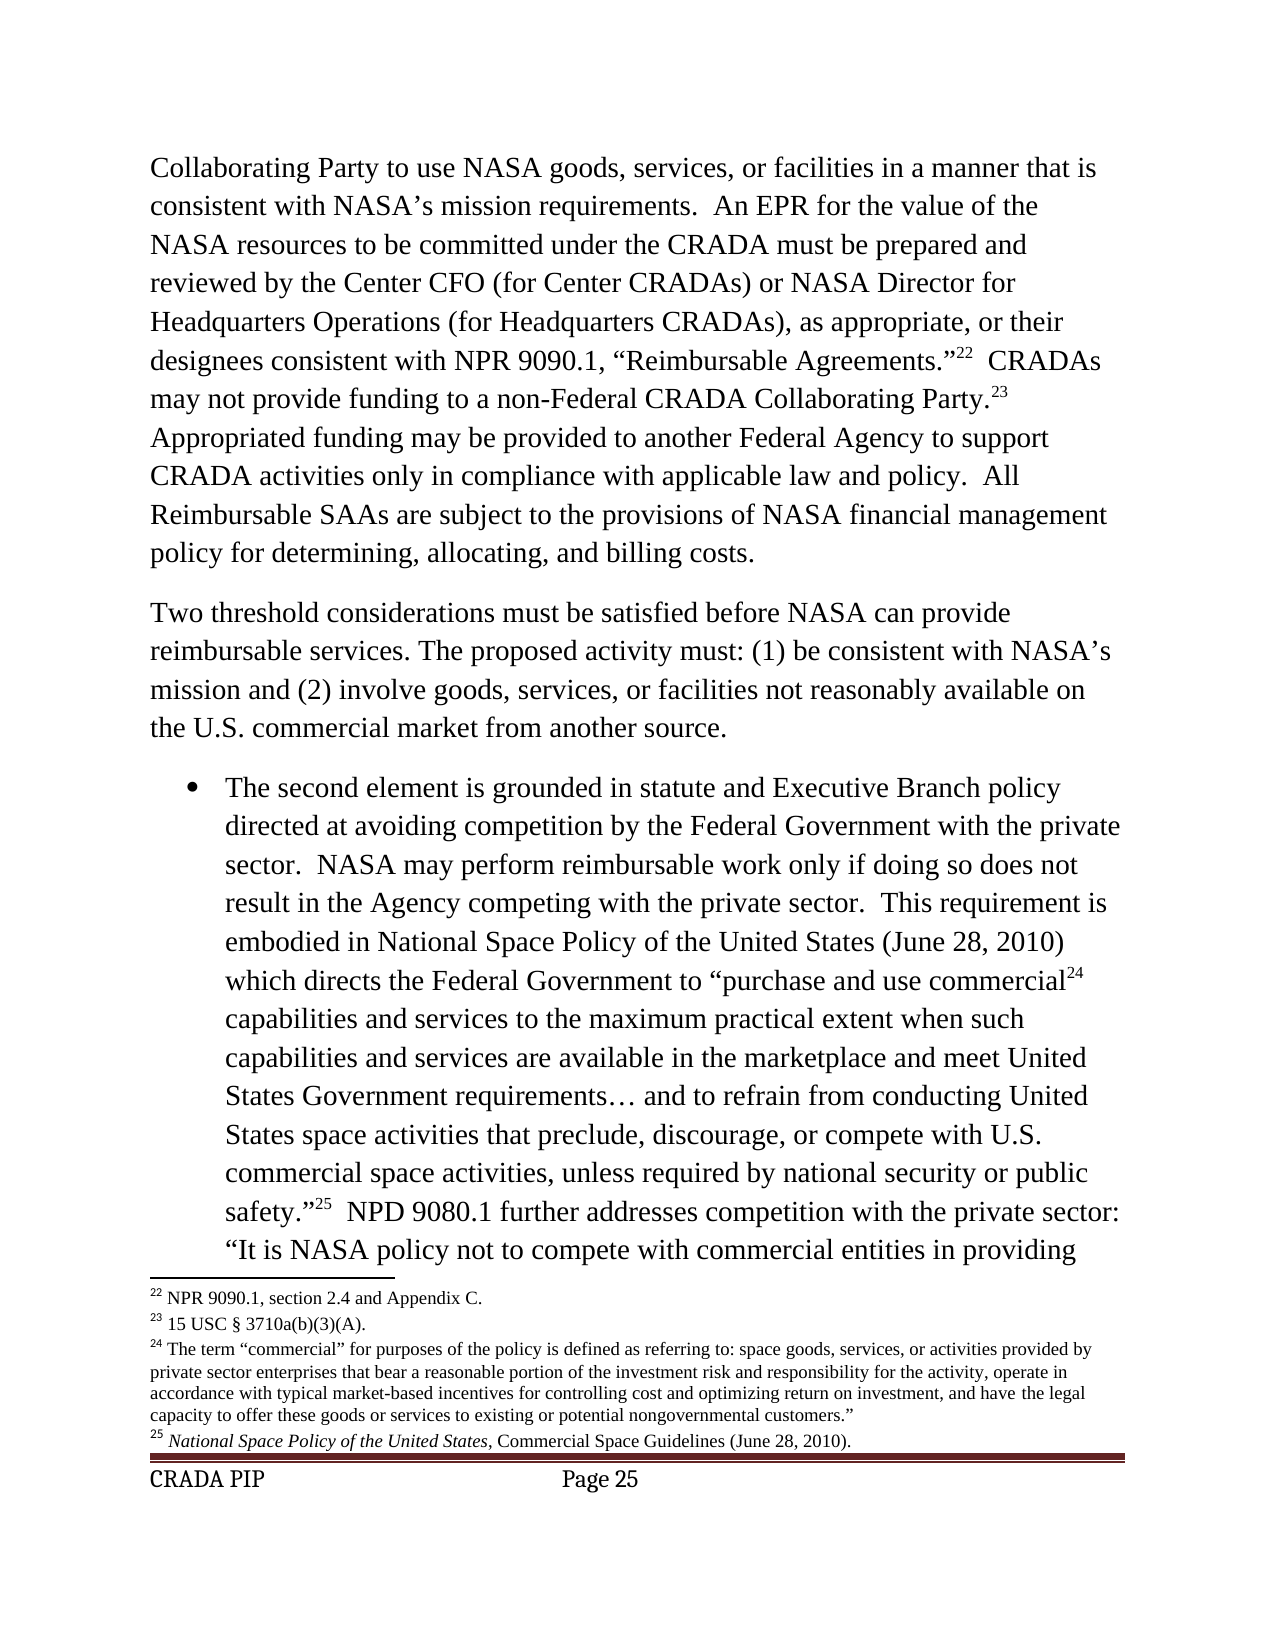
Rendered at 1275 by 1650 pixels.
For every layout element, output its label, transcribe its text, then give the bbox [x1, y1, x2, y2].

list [187, 770, 1125, 1266]
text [150, 150, 1125, 569]
text Two threshold considerations must be satisfied before NASA can provide reimbursable services. The proposed activity must: (1) be consistent with NASA’s mission and (2) involve goods, services, or facilities not reasonably available on the U.S. commercial market from another source. [150, 595, 1125, 744]
